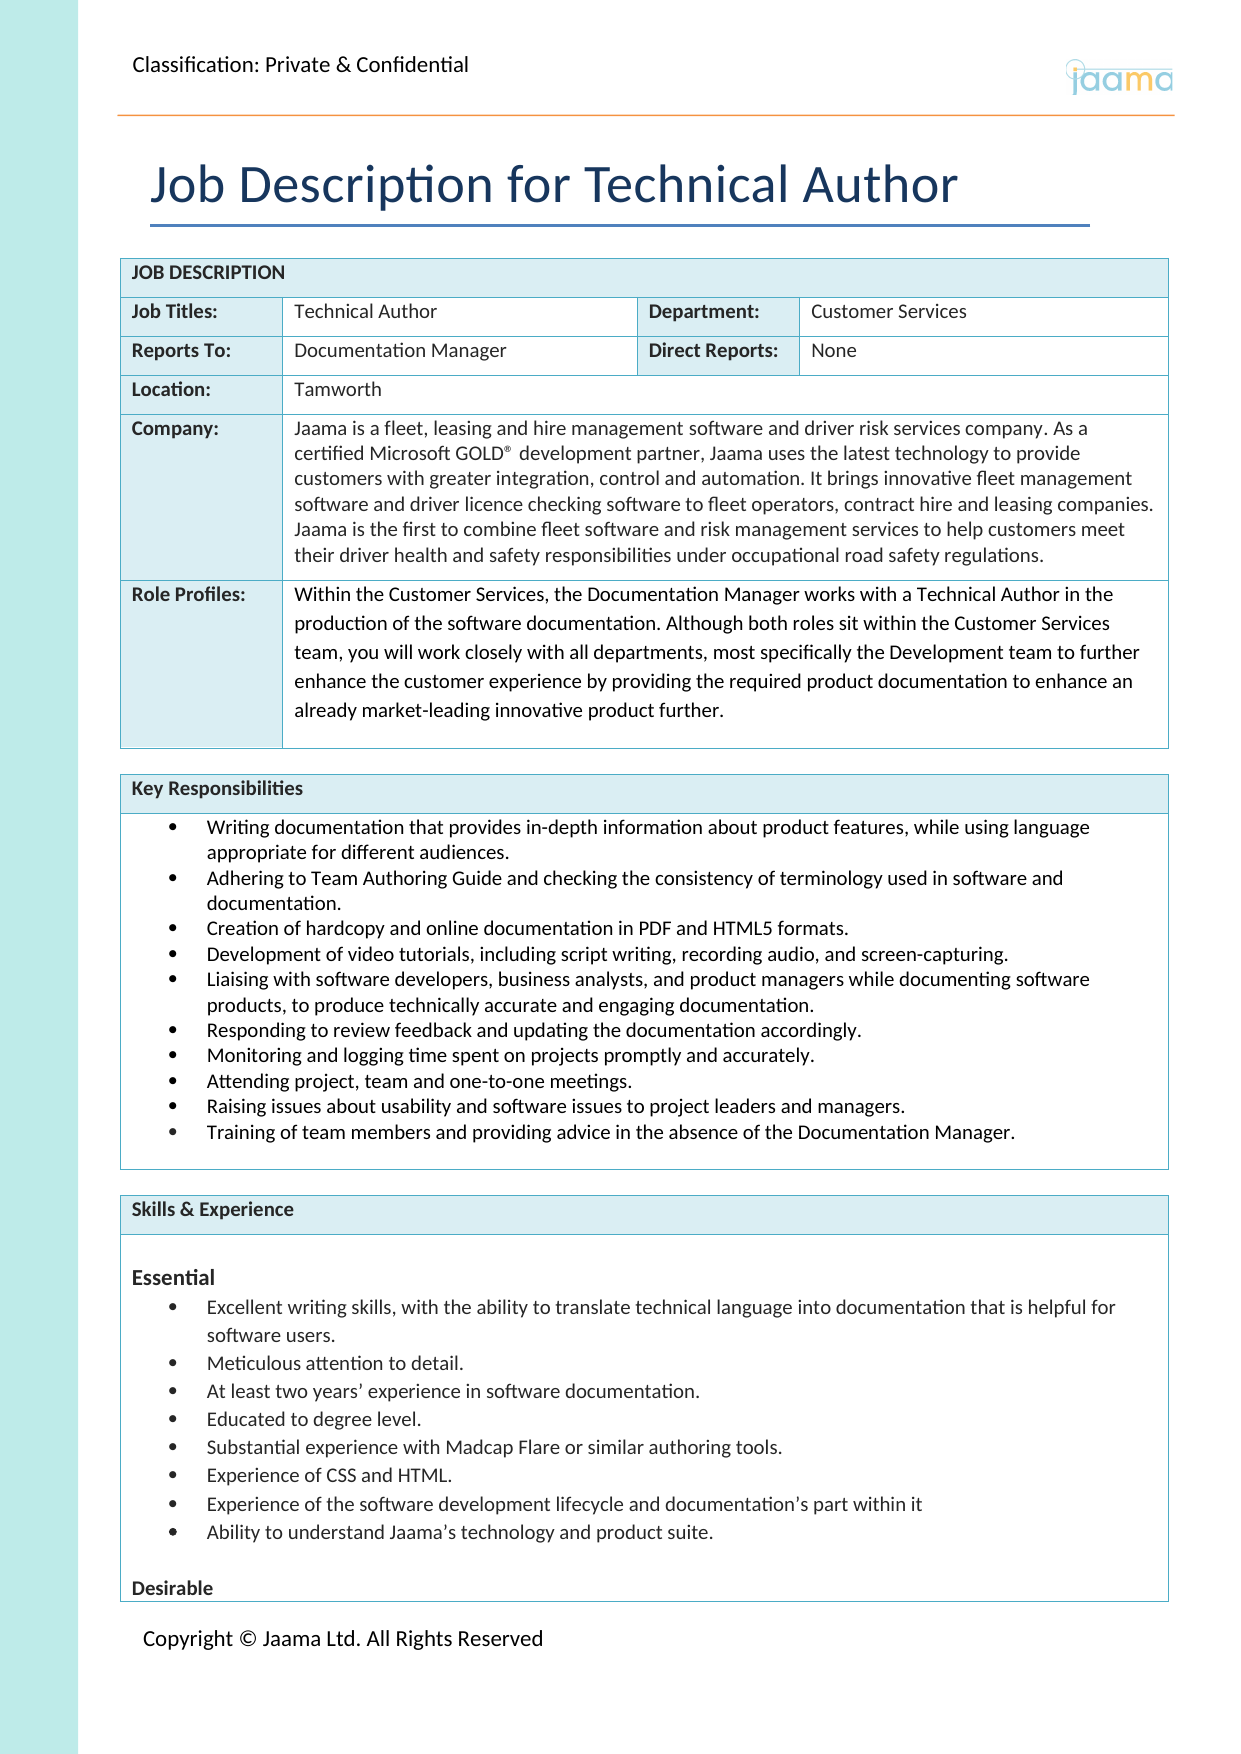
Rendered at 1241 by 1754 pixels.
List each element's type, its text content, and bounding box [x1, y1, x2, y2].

table_cell Customer Services [800, 298, 1168, 336]
table_header JOB DESCRIPTION [121, 259, 1168, 297]
table_cell Role Profiles: [121, 581, 282, 747]
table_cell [121, 1235, 1168, 1601]
table_cell Documentation Manager [283, 337, 637, 375]
table_header Skills & Experience [121, 1196, 1168, 1234]
table_cell Direct Reports: [638, 337, 799, 375]
picture [1066, 59, 1173, 94]
title Job Description for Technical Author [150, 150, 1090, 224]
table_cell Company: [121, 415, 282, 580]
table_cell Technical Author [283, 298, 637, 336]
table_cell Writing documentation that provides in-depth information about product features, while using language appropriate for different audiences. Adhering to Team Authoring Guide and checking the consistency of terminology used in software and documentation. Creation of hardcopy and online documentation in PDF and HTML5 formats. Development of video tutorials, including script writing, recording audio, and screen-capturing. Liaising with software developers, business analysts, and product managers while documenting software products, to produce technically accurate and engaging documentation. Responding to review feedback and updating the documentation accordingly. Monitoring and logging time spent on projects promptly and accurately. Attending project, team and one-to-one meetings. Raising issues about usability and software issues to project leaders and managers. Training of team members and providing advice in the absence of the Documentation Manager. [121, 814, 1168, 1168]
table_cell Within the Customer Services, the Documentation Manager works with a Technical Author in the production of the software documentation. Although both roles sit within the Customer Services team, you will work closely with all departments, most specifically the Development team to further enhance the customer experience by providing the required product documentation to enhance an already market-leading innovative product further. [283, 581, 1168, 747]
table_header Key Responsibilities [121, 775, 1168, 813]
table_cell Reports To: [121, 337, 282, 375]
table_cell Tamworth [283, 376, 1168, 414]
table_cell Job Titles: [121, 298, 282, 336]
table_cell Jaama is a fleet, leasing and hire management software and driver risk services company. As a certified Microsoft GOLD® development partner, Jaama uses the latest technology to provide customers with greater integration, control and automation. It brings innovative fleet management software and driver licence checking software to fleet operators, contract hire and leasing companies. Jaama is the first to combine fleet software and risk management services to help customers meet their driver health and safety responsibilities under occupational road safety regulations. [283, 415, 1168, 580]
table_cell None [800, 337, 1168, 375]
table_cell Department: [638, 298, 799, 336]
table_cell Location: [121, 376, 282, 414]
